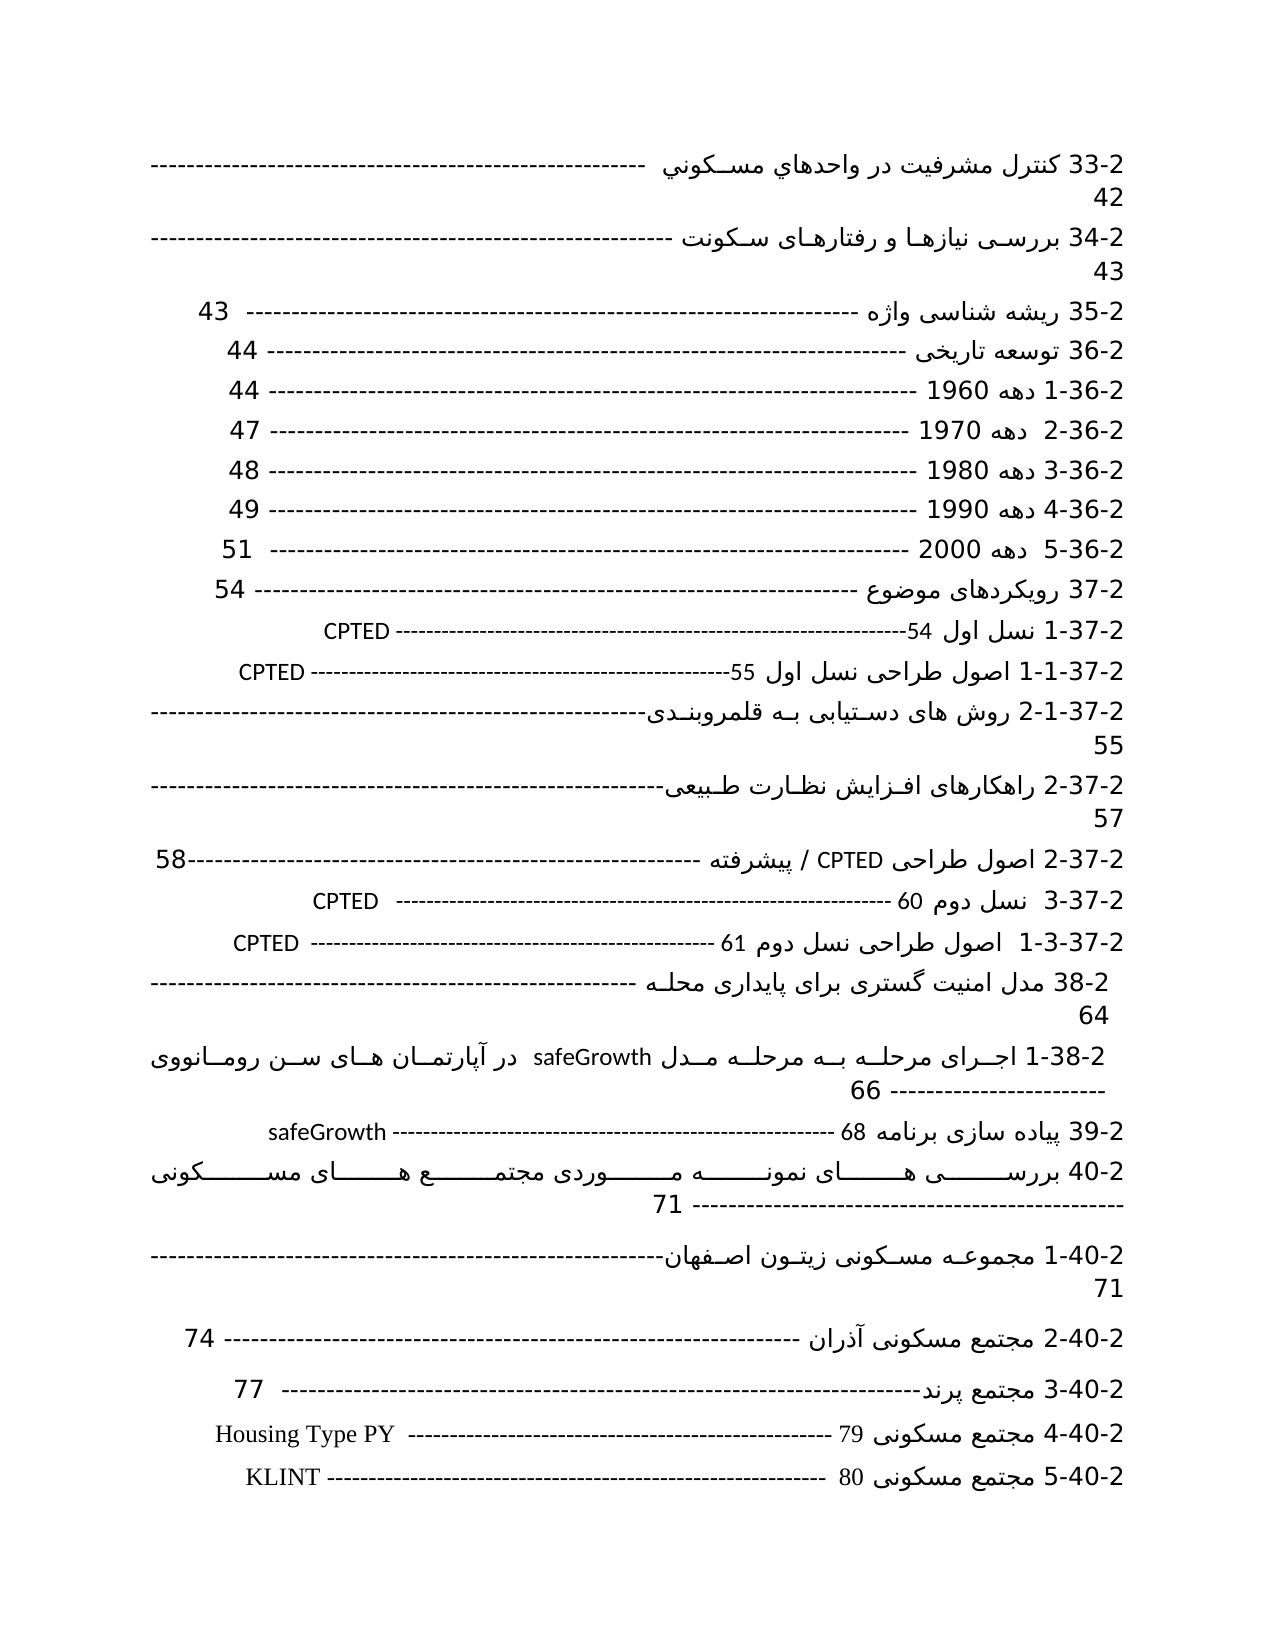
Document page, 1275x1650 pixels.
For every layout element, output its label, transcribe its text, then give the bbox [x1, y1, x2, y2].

text 35-2 ریشه شناسی واژه -------------------------------------------------------------------- 43 [150, 297, 1125, 326]
list 4-40-2 مجتمع مسکونی Housing Type PY --------------------------------------------------- 79 [150, 1419, 1125, 1448]
text 2-37-2 راهکارهای افزایش نظارت طبیعی---------------------------------------------------------57 [150, 771, 1125, 833]
text 39-2 پیاده سازی برنامه safeGrowth ---------------------------------------------------------- 68 [150, 1116, 1125, 1146]
text 1-38-2 اجرای مرحله به مرحله مدل safeGrowth در آپارتمان های سن رومانووی ------------------------ 66 [150, 1041, 1106, 1105]
text 3-37-2 نسل دوم CPTED ----------------------------------------------------------------- 60 [150, 885, 1125, 916]
text 1-36-2 دهه 1960 ------------------------------------------------------------------------ 44 [150, 376, 1125, 405]
text 1-40-2 مجموعه مسکونی زیتون اصفهان--------------------------------------------------------- 71 [150, 1241, 1125, 1304]
text 34-2 بررسی نيازها و رفتارهای سکونت ---------------------------------------------------------- 43 [150, 223, 1125, 286]
text 2-37-2 اصول طراحی CPTED / پیشرفته ---------------------------------------------------------58 [150, 844, 1125, 875]
list 3-40-2 مجتمع پرند----------------------------------------------------------------------- 77 [150, 1375, 1125, 1404]
text 40-2 بررسی های نمونه موردی مجتمع های مسکونی ------------------------------------------------ 71 [150, 1157, 1125, 1220]
text 38-2 مدل امنیت گستری برای پایداری محله ------------------------------------------------------64 [150, 968, 1110, 1031]
list 5-40-2 مجتمع مسکونی KLINT ------------------------------------------------------------ 80 [150, 1462, 1125, 1492]
text 4-36-2 دهه 1990 ------------------------------------------------------------------------ 49 [150, 496, 1125, 525]
text 33-2 كنترل مشرفيت در واحدهاي مسكوني ------------------------------------------------------- 42 [150, 150, 1125, 213]
text 36-2 توسعه تاریخی ----------------------------------------------------------------------- 44 [150, 336, 1125, 366]
text 2-36-2 دهه 1970 ----------------------------------------------------------------------- 47 [150, 416, 1125, 445]
text 1-1-37-2 اصول طراحی نسل اول CPTED -------------------------------------------------------55 [150, 656, 1125, 687]
text 2-40-2 مجتمع مسکونی آذران ---------------------------------------------------------------- 74 [150, 1325, 1125, 1354]
text 2-1-37-2 روش های دستیابی به قلمروبندی-------------------------------------------------------55 [150, 697, 1125, 760]
text 3-36-2 دهه 1980 ------------------------------------------------------------------------ 48 [150, 456, 1125, 485]
text 1-37-2 نسل اول CPTED -------------------------------------------------------------------54 [150, 615, 1125, 646]
text 5-36-2 دهه 2000 ----------------------------------------------------------------------- 51 [150, 535, 1125, 564]
text 37-2 رویکردهای موضوع ------------------------------------------------------------------- 54 [150, 575, 1125, 604]
text 1-3-37-2 اصول طراحی نسل دوم CPTED ----------------------------------------------------- 61 [150, 927, 1125, 957]
